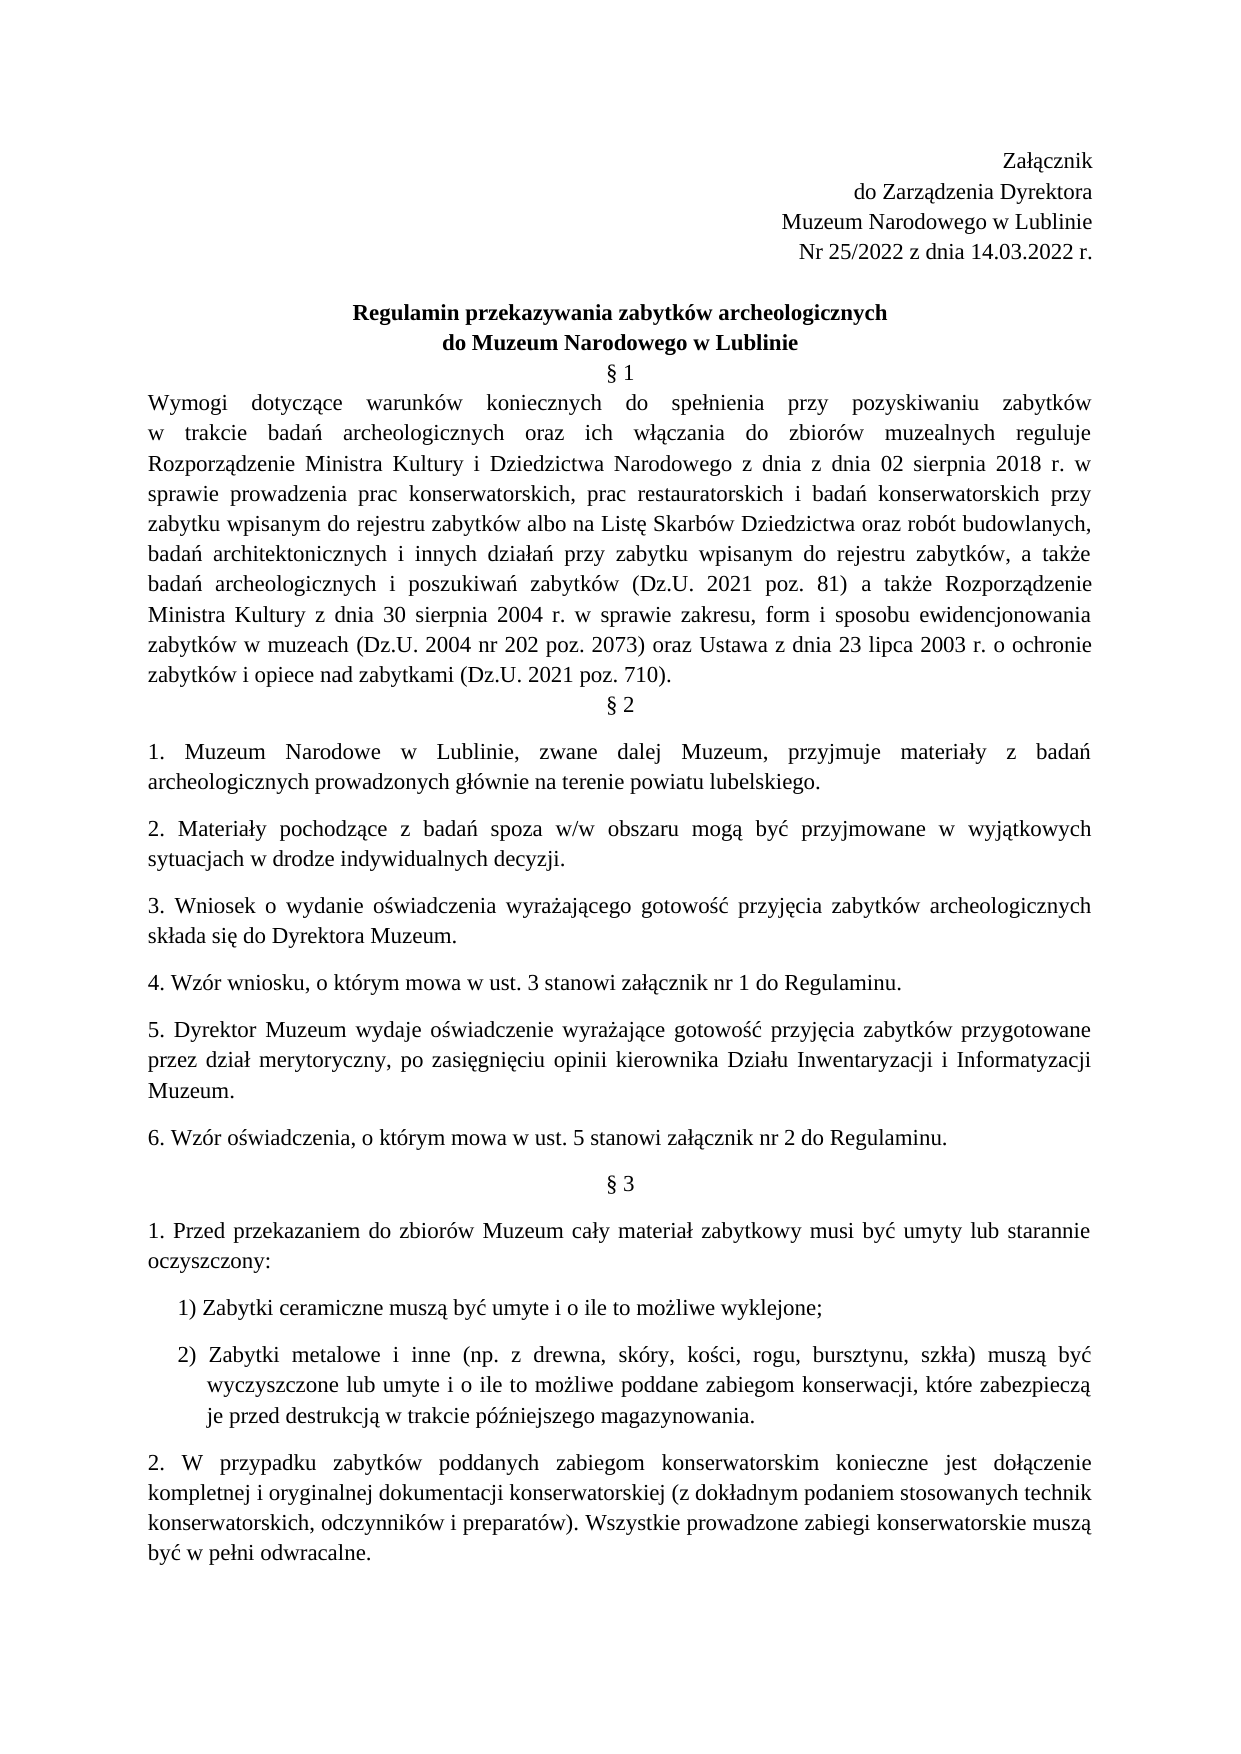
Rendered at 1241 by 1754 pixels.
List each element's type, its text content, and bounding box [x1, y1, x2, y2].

text 3. Wniosek o wydanie oświadczenia wyrażającego gotowość przyjęcia zabytków archeologicznych składa się do Dyrektora Muzeum. [148, 892, 1093, 949]
text Załącznik [148, 148, 1093, 174]
text 1) Zabytki ceramiczne muszą być umyte i o ile to możliwe wyklejone; [177, 1294, 1093, 1321]
text 2) Zabytki metalowe i inne (np. z drewna, skóry, kości, rogu, bursztynu, szkła) muszą być wyczyszczone lub umyte i o ile to możliwe poddane zabiegom konserwacji, które zabezpieczą je przed destrukcją w trakcie późniejszego magazynowania. [177, 1341, 1093, 1428]
text Nr 25/2022 z dnia 14.03.2022 r. [148, 238, 1093, 264]
text § 1 [148, 359, 1093, 385]
text 2. W przypadku zabytków poddanych zabiegom konserwatorskim konieczne jest dołączenie kompletnej i oryginalnej dokumentacji konserwatorskiej (z dokładnym podaniem stosowanych technik konserwatorskich, odczynników i preparatów). Wszystkie prowadzone zabiegi konserwatorskie muszą być w pełni odwracalne. [148, 1449, 1093, 1566]
text 1. Muzeum Narodowe w Lublinie, zwane dalej Muzeum, przyjmuje materiały z badań archeologicznych prowadzonych głównie na terenie powiatu lubelskiego. [148, 738, 1093, 795]
text § 2 [148, 691, 1093, 718]
text do Zarządzenia Dyrektora [148, 178, 1093, 204]
text 1. Przed przekazaniem do zbiorów Muzeum cały materiał zabytkowy musi być umyty lub starannie oczyszczony: [148, 1217, 1093, 1274]
text 6. Wzór oświadczenia, o którym mowa w ust. 5 stanowi załącznik nr 2 do Regulaminu. [148, 1124, 1093, 1150]
text § 3 [148, 1171, 1093, 1197]
text 5. Dyrektor Muzeum wydaje oświadczenie wyrażające gotowość przyjęcia zabytków przygotowane przez dział merytoryczny, po zasięgnięciu opinii kierownika Działu Inwentaryzacji i Informatyzacji Muzeum. [148, 1016, 1093, 1103]
text Regulamin przekazywania zabytków archeologicznych [148, 299, 1093, 325]
text Wymogi dotyczące warunków koniecznych do spełnienia przy pozyskiwaniu zabytków w trakcie badań archeologicznych oraz ich włączania do zbiorów muzealnych reguluje Rozporządzenie Ministra Kultury i Dziedzictwa Narodowego z dnia z dnia 02 sierpnia 2018 r. w sprawie prowadzenia prac konserwatorskich, prac restauratorskich i badań konserwatorskich przy zabytku wpisanym do rejestru zabytków albo na Listę Skarbów Dziedzictwa oraz robót budowlanych, badań architektonicznych i innych działań przy zabytku wpisanym do rejestru zabytków, a także badań archeologicznych i poszukiwań zabytków (Dz.U. 2021 poz. 81) a także Rozporządzenie Ministra Kultury z dnia 30 sierpnia 2004 r. w sprawie zakresu, form i sposobu ewidencjonowania zabytków w muzeach (Dz.U. 2004 nr 202 poz. 2073) oraz Ustawa z dnia 23 lipca 2003 r. o ochronie zabytków i opiece nad zabytkami (Dz.U. 2021 poz. 710). [148, 389, 1093, 687]
text 4. Wzór wniosku, o którym mowa w ust. 3 stanowi załącznik nr 1 do Regulaminu. [148, 969, 1093, 996]
text do Muzeum Narodowego w Lublinie [148, 329, 1093, 355]
text Muzeum Narodowego w Lublinie [148, 208, 1093, 234]
text 2. Materiały pochodzące z badań spoza w/w obszaru mogą być przyjmowane w wyjątkowych sytuacjach w drodze indywidualnych decyzji. [148, 815, 1093, 872]
